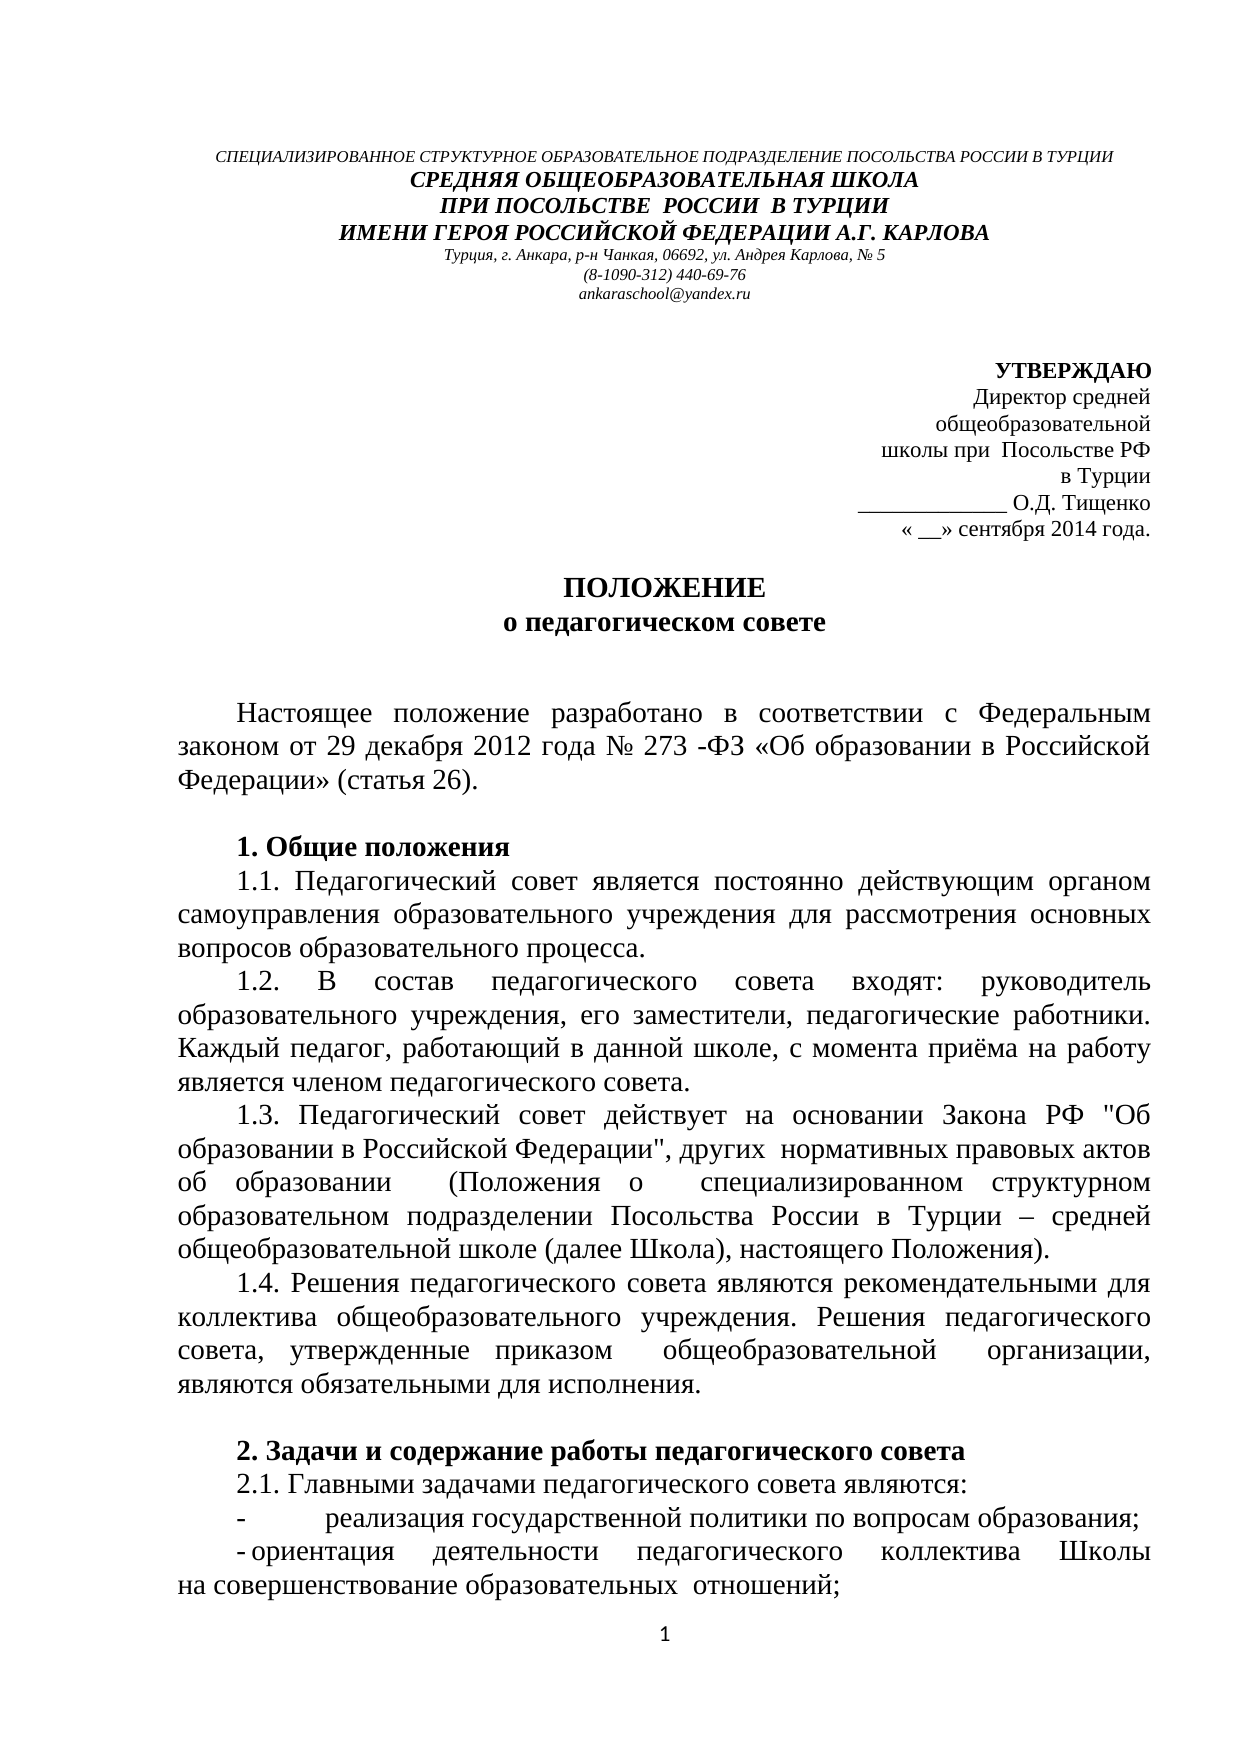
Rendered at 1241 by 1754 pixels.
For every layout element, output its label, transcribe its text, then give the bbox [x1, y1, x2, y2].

text ПОЛОЖЕНИЕ [177, 570, 1152, 604]
text СПЕЦИАЛИЗИРОВАННОЕ СТРУКТУРНОЕ ОБРАЗОВАТЕЛЬНОЕ ПОДРАЗДЕЛЕНИЕ ПОСОЛЬСТВА РОССИИ В ТУРЦИИ [177, 147, 1152, 166]
text (8-1090-312) 440-69-76 [177, 264, 1152, 283]
text « __» сентября 2014 года. [177, 515, 1152, 542]
text Настоящее положение разработано в соответствии с Федеральным законом от 29 декабря 2012 года № 273 -ФЗ «Об образовании в Российской Федерации» (статья 26). [177, 695, 1152, 796]
text школы при Посольстве РФ [177, 436, 1152, 462]
text - реализация государственной политики по вопросам образования; [177, 1500, 1152, 1533]
text о педагогическом совете [177, 604, 1152, 637]
text СРЕДНЯЯ ОБЩЕОБРАЗОВАТЕЛЬНАЯ ШКОЛА [177, 166, 1152, 192]
text 2.1. Главными задачами педагогического совета являются: [177, 1466, 1152, 1500]
text Турция, г. Анкара, р-н Чанкая, 06692, ул. Андрея Карлова, № 5 [177, 245, 1152, 264]
text 1.2. В состав педагогического совета входят: руководитель образовательного учреждения, его заместители, педагогические работники. Каждый педагог, работающий в данной школе, с момента приёма на работу является членом педагогического совета. [177, 963, 1152, 1097]
text 2. Задачи и содержание работы педагогического совета [177, 1433, 1152, 1466]
text общеобразовательной [177, 410, 1152, 436]
text _____________ О.Д. Тищенко [177, 489, 1152, 515]
text в Турции [177, 462, 1152, 489]
text 1. Общие положения [177, 829, 1152, 863]
text ИМЕНИ ГЕРОЯ РОССИЙСКОЙ ФЕДЕРАЦИИ А.Г. КАРЛОВА [177, 219, 1152, 245]
text - ориентация деятельности педагогического коллектива Школы на совершенствование образовательных отношений; [177, 1533, 1152, 1601]
text УТВЕРЖДАЮ [177, 357, 1152, 383]
text ankaraschool@yandex.ru [177, 283, 1152, 303]
text ПРИ ПОСОЛЬСТВЕ РОССИИ В ТУРЦИИ [177, 192, 1152, 219]
text 1.3. Педагогический совет действует на основании Закона РФ "Об образовании в Российской Федерации", других нормативных правовых актов об образовании (Положения о специализированном структурном образовательном подразделении Посольства России в Турции – средней общеобразовательной школе (далее Школа), настоящего Положения). [177, 1097, 1152, 1265]
text 1.4. Решения педагогического совета являются рекомендательными для коллектива общеобразовательного учреждения. Решения педагогического совета, утвержденные приказом общеобразовательной организации, являются обязательными для исполнения. [177, 1265, 1152, 1399]
text Директор средней [177, 383, 1152, 410]
text 1.1. Педагогический совет является постоянно действующим органом самоуправления образовательного учреждения для рассмотрения основных вопросов образовательного процесса. [177, 863, 1152, 963]
